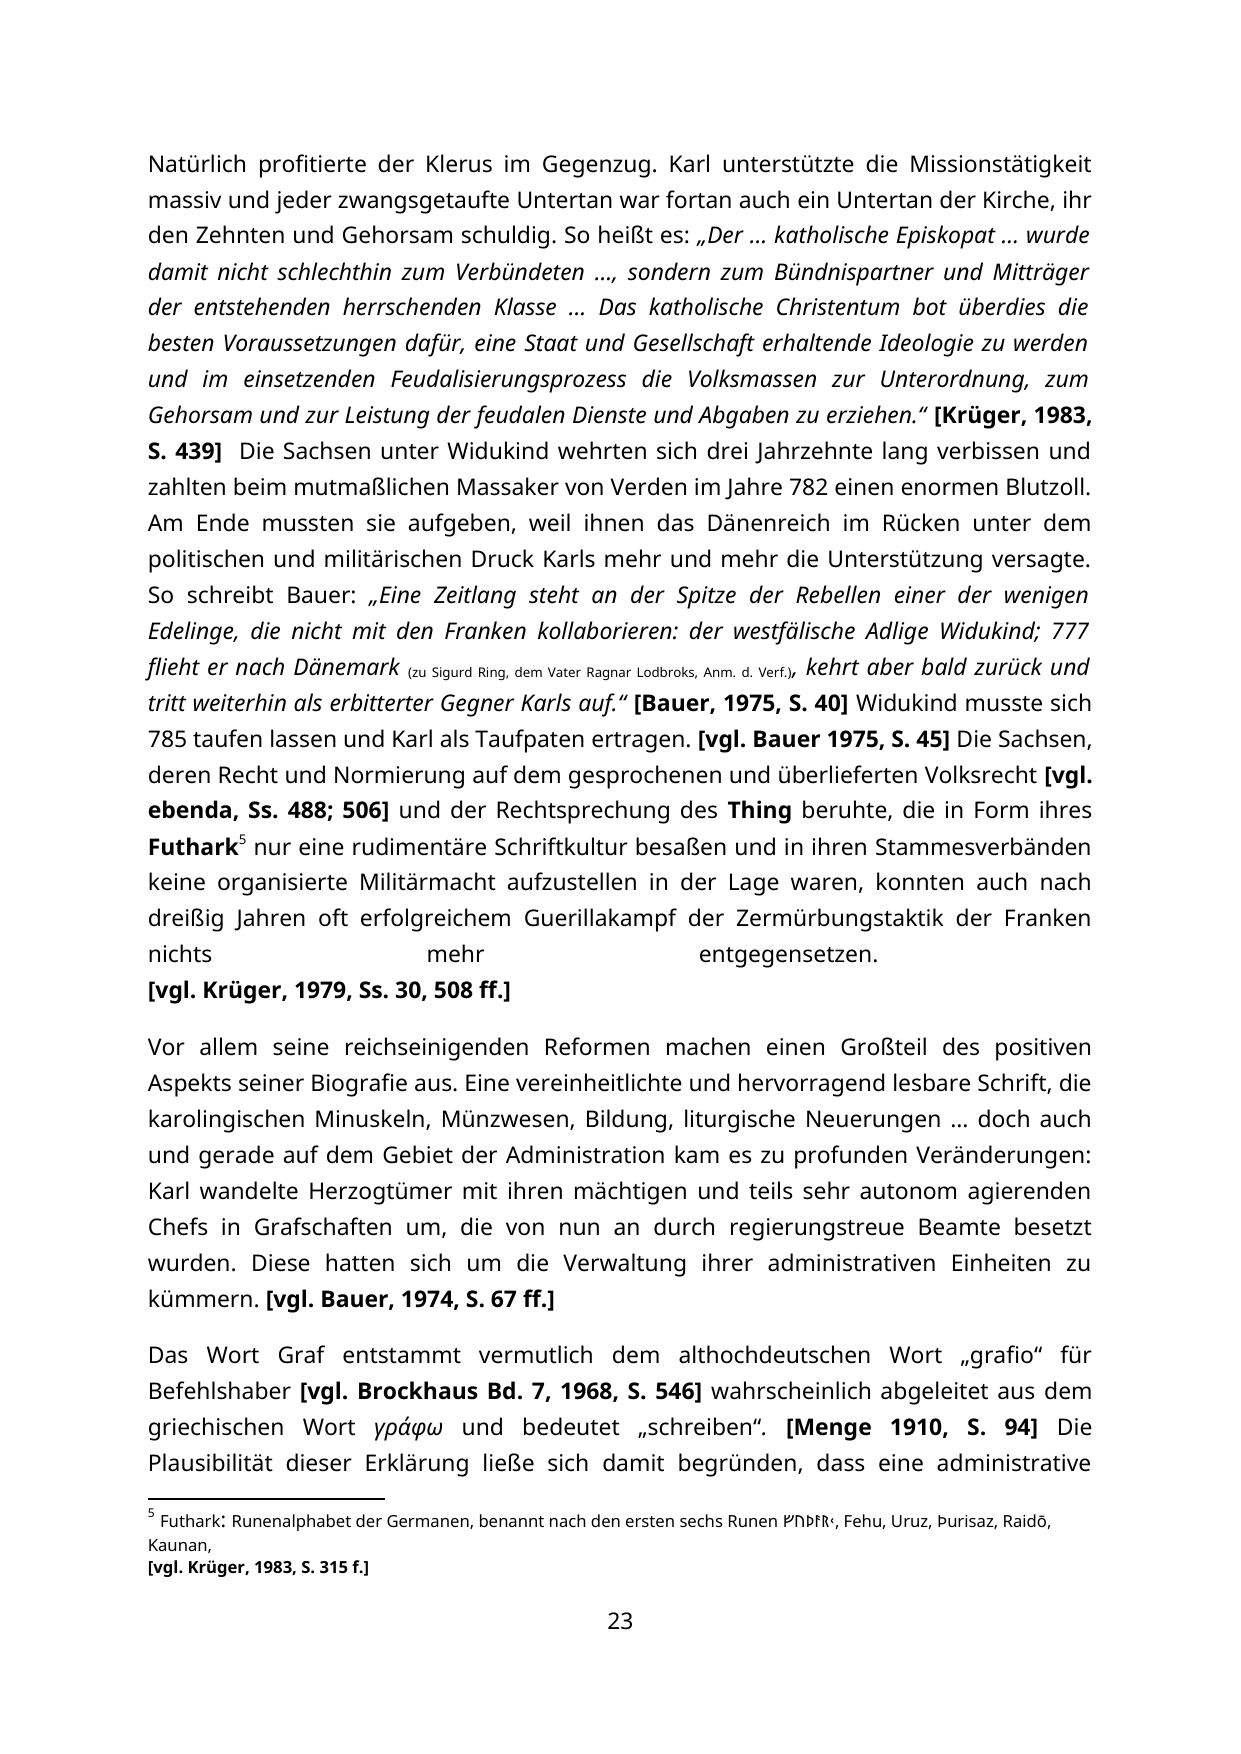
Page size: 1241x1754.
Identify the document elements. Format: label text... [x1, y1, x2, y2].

text Vor allem seine reichseinigenden Reformen machen einen Großteil des positiven Aspekts seiner Biografie aus. Eine vereinheitlichte und hervorragend lesbare Schrift, die karolingischen Minuskeln, Münzwesen, Bildung, liturgische Neuerungen … doch auch und gerade auf dem Gebiet der Administration kam es zu profunden Veränderungen: Karl wandelte Herzogtümer mit ihren mächtigen und teils sehr autonom agierenden Chefs in Grafschaften um, die von nun an durch regierungstreue Beamte besetzt wurden. Diese hatten sich um die Verwaltung ihrer administrativen Einheiten zu kümmern. [vgl. Bauer, 1974, S. 67 ff.] [148, 1031, 1093, 1314]
text Natürlich profitierte der Klerus im Gegenzug. Karl unterstützte die Missionstätigkeit massiv und jeder zwangsgetaufte Untertan war fortan auch ein Untertan der Kirche, ihr den Zehnten und Gehorsam schuldig. So heißt es: „Der … katholische Episkopat … wurde damit nicht schlechthin zum Verbündeten …, sondern zum Bündnispartner und Mitträger der entstehenden herrschenden Klasse … Das katholische Christentum bot überdies die besten Voraussetzungen dafür, eine Staat und Gesellschaft erhaltende Ideologie zu werden und im einsetzenden Feudalisierungsprozess die Volksmassen zur Unterordnung, zum Gehorsam und zur Leistung der feudalen Dienste und Abgaben zu erziehen.“ [Krüger, 1983, S. 439] Die Sachsen unter Widukind wehrten sich drei Jahrzehnte lang verbissen und zahlten beim mutmaßlichen Massaker von Verden im Jahre 782 einen enormen Blutzoll. Am Ende mussten sie aufgeben, weil ihnen das Dänenreich im Rücken unter dem politischen und militärischen Druck Karls mehr und mehr die Unterstützung versagte. So schreibt Bauer: „Eine Zeitlang steht an der Spitze der Rebellen einer der wenigen Edelinge, die nicht mit den Franken kollaborieren: der westfälische Adlige Widukind; 777 flieht er nach Dänemark (zu Sigurd Ring, dem Vater Ragnar Lodbroks, Anm. d. Verf.), kehrt aber bald zurück und tritt weiterhin als erbitterter Gegner Karls auf.“ [Bauer, 1975, S. 40] Widukind musste sich 785 taufen lassen und Karl als Taufpaten ertragen. [vgl. Bauer 1975, S. 45] Die Sachsen, deren Recht und Normierung auf dem gesprochenen und überlieferten Volksrecht [vgl. ebenda, Ss. 488; 506] und der Rechtsprechung des Thing beruhte, die in Form ihres Futhark nur eine rudimentäre Schriftkultur besaßen und in ihren Stammesverbänden keine organisierte Militärmacht aufzustellen in der Lage waren, konnten auch nach dreißig Jahren oft erfolgreichem Guerillakampf der Zermürbungstaktik der Franken nichts mehr entgegensetzen. [vgl. Krüger, 1979, Ss. 30, 508 ff.] [148, 148, 1093, 1005]
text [148, 1339, 1093, 1478]
